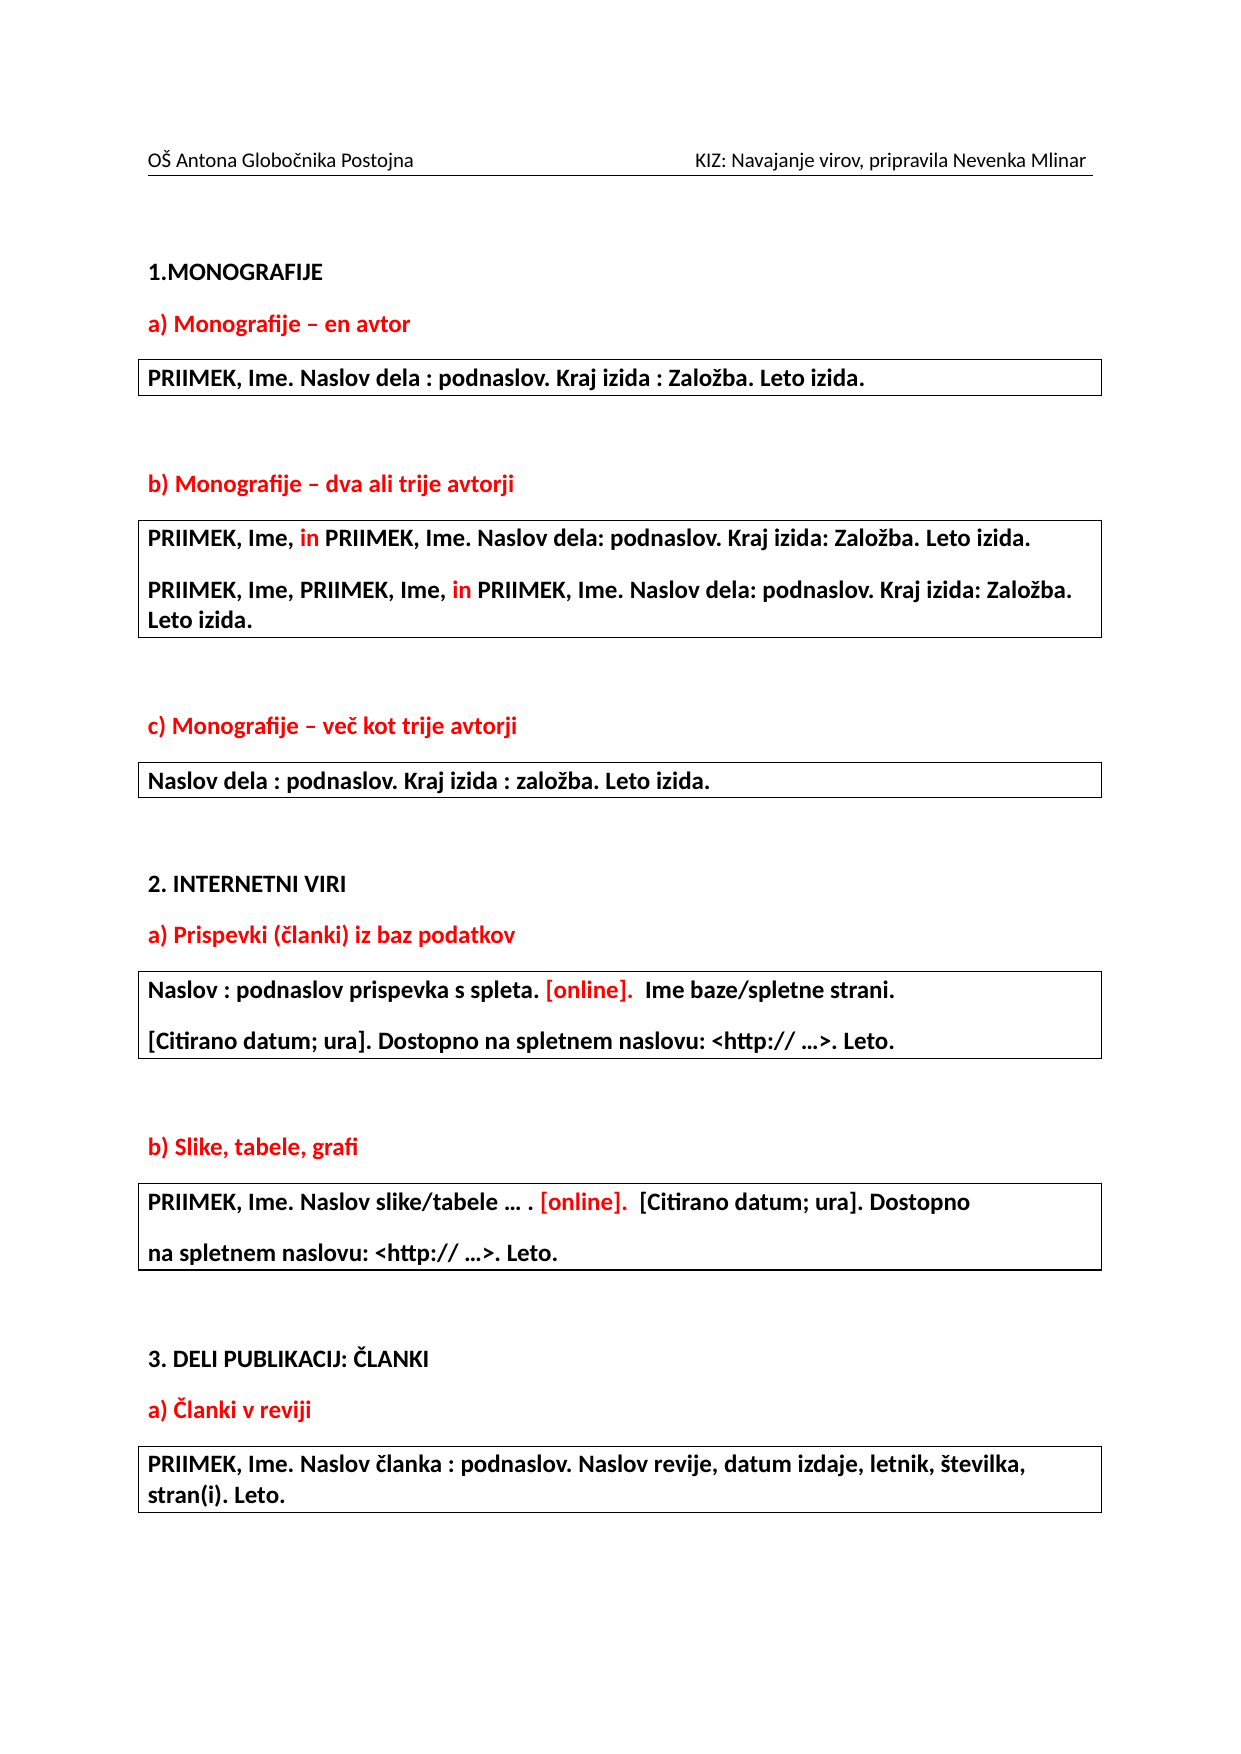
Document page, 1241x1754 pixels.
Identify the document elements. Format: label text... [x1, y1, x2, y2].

text 1.MONOGRAFIJE [148, 256, 1093, 287]
text c) Monografije – več kot trije avtorji [148, 710, 1093, 741]
text PRIIMEK, Ime. Naslov članka : podnaslov. Naslov revije, datum izdaje, letnik, številka, stran(i). Leto. [139, 1447, 1101, 1512]
text b) Monografije – dva ali trije avtorji [148, 468, 1093, 499]
text 3. DELI PUBLIKACIJ: ČLANKI [148, 1343, 1093, 1373]
text Naslov dela : podnaslov. Kraj izida : založba. Leto izida. [139, 763, 1101, 797]
text a) Monografije – en avtor [148, 308, 1093, 338]
text [Citirano datum; ura]. Dostopno na spletnem naslovu: <http:// …>. Leto. [139, 1022, 1101, 1058]
text PRIIMEK, Ime. Naslov dela : podnaslov. Kraj izida : Založba. Leto izida. [139, 360, 1101, 395]
text na spletnem naslovu: <http:// …>. Leto. [139, 1234, 1101, 1269]
text PRIIMEK, Ime, in PRIIMEK, Ime. Naslov dela: podnaslov. Kraj izida: Založba. Leto izida. [139, 521, 1101, 553]
text 2. INTERNETNI VIRI [148, 868, 1093, 899]
text PRIIMEK, Ime. Naslov slike/tabele … . [online]. [Citirano datum; ura]. Dostopno [139, 1184, 1101, 1216]
text b) Slike, tabele, grafi [148, 1131, 1093, 1162]
text a) Prispevki (članki) iz baz podatkov [148, 919, 1093, 950]
text a) Članki v reviji [148, 1394, 1093, 1425]
text PRIIMEK, Ime, PRIIMEK, Ime, in PRIIMEK, Ime. Naslov dela: podnaslov. Kraj izida: Založba. Leto izida. [139, 571, 1101, 637]
text Naslov : podnaslov prispevka s spleta. [online]. Ime baze/spletne strani. [139, 972, 1101, 1004]
